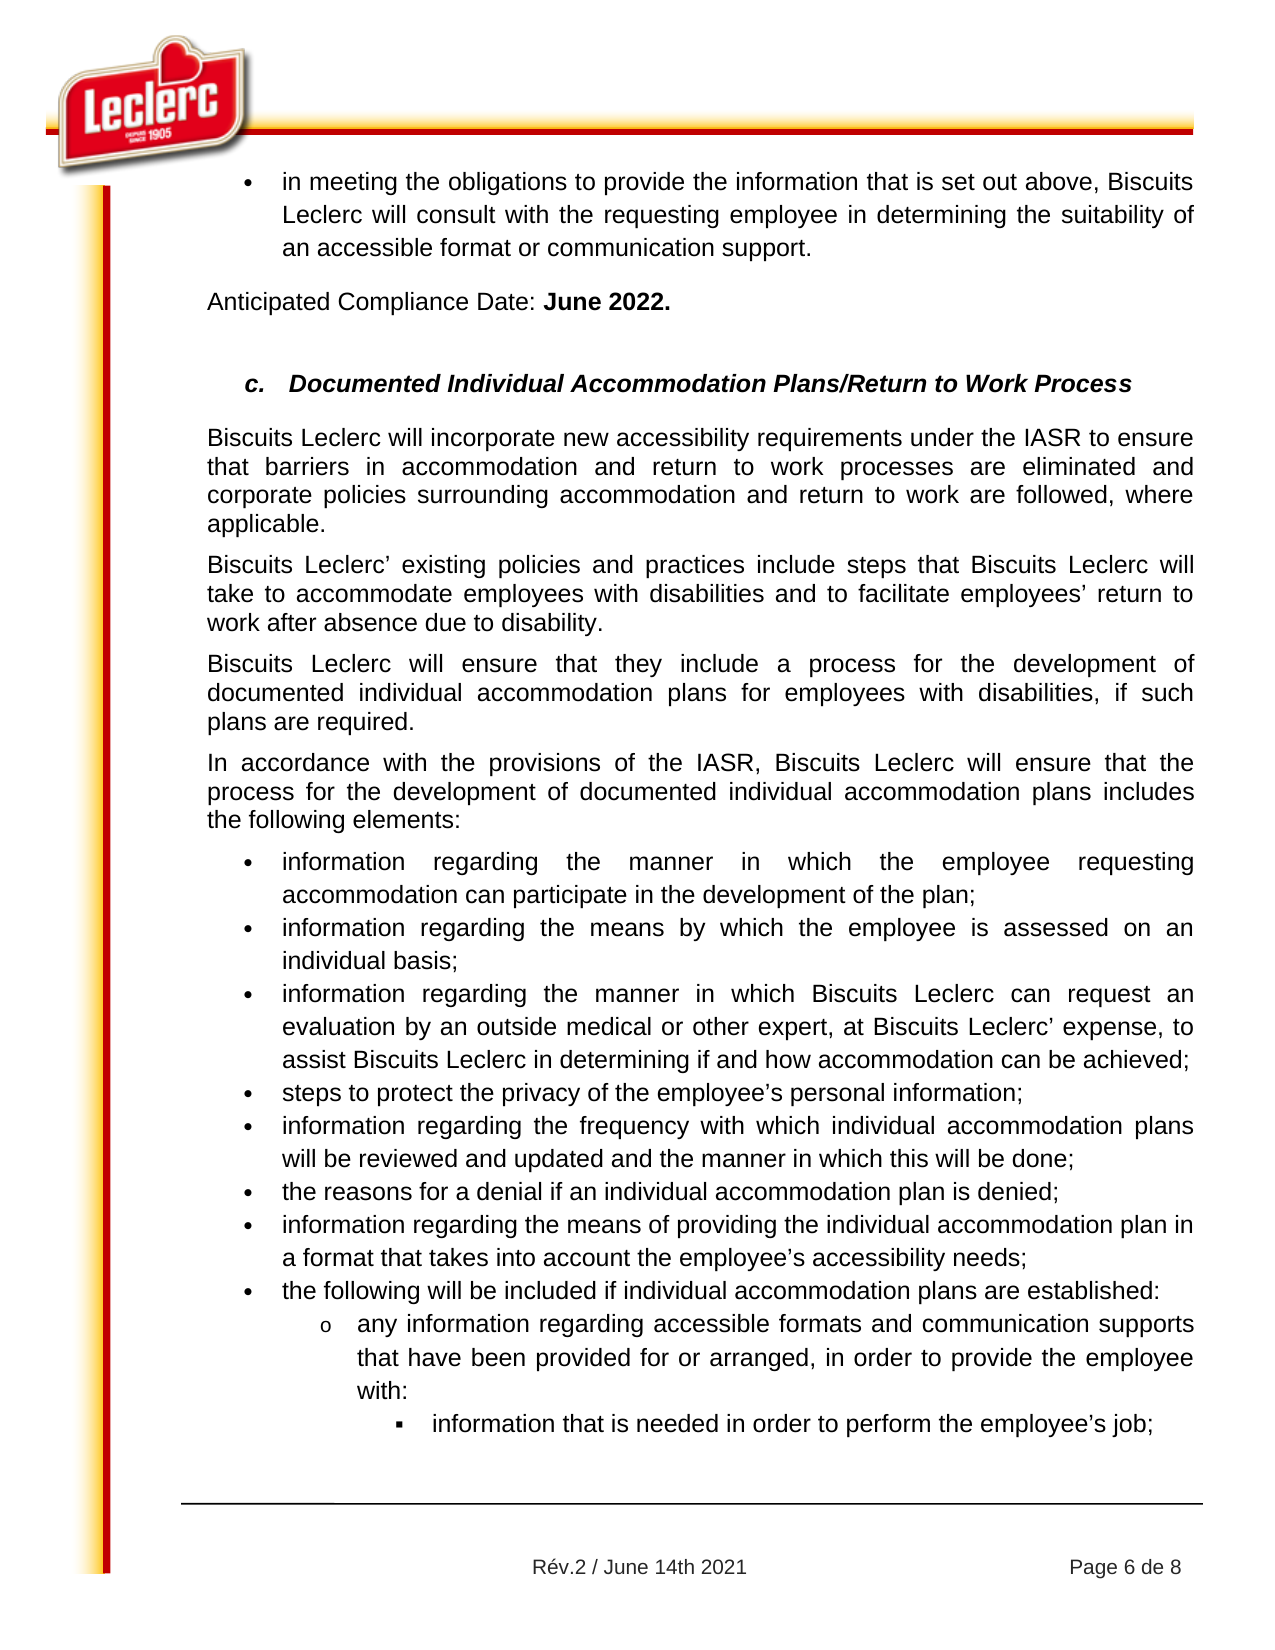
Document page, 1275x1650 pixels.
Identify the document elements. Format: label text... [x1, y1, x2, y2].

text Biscuits Leclerc will ensure that they include a process for the development of documented individual accommodation plans for employees with disabilities, if such plans are required. [207, 649, 1196, 735]
text Biscuits Leclerc’ existing policies and practices include steps that Biscuits Leclerc will take to accommodate employees with disabilities and to facilitate employees’ return to work after absence due to disability. [207, 550, 1196, 637]
list the reasons for a denial if an individual accommodation plan is denied; [244, 1177, 1196, 1206]
text Anticipated Compliance Date: June 2022. [207, 287, 1196, 315]
list information regarding the frequency with which individual accommodation plans will be reviewed and updated and the manner in which this will be done; [244, 1111, 1196, 1173]
list information regarding the means by which the employee is assessed on an individual basis; [244, 913, 1196, 974]
picture [53, 31, 264, 182]
list the following will be included if individual accommodation plans are established: [244, 1276, 1196, 1305]
text Biscuits Leclerc will incorporate new accessibility requirements under the IASR to ensure that barriers in accommodation and return to work processes are eliminated and corporate policies surrounding accommodation and return to work are followed, where applicable. [207, 423, 1196, 538]
list information that is needed in order to perform the employee’s job; [394, 1409, 1196, 1438]
list in meeting the obligations to provide the information that is set out above, Biscuits Leclerc will consult with the requesting employee in determining the suitability of an accessible format or communication support. [244, 167, 1196, 261]
list Documented Individual Accommodation Plans/Return to Work Process [244, 369, 1196, 398]
list information regarding the manner in which the employee requesting accommodation can participate in the development of the plan; [244, 847, 1196, 908]
list any information regarding accessible formats and communication supports that have been provided for or arranged, in order to provide the employee with: [319, 1309, 1196, 1405]
list information regarding the manner in which Biscuits Leclerc can request an evaluation by an outside medical or other expert, at Biscuits Leclerc’ expense, to assist Biscuits Leclerc in determining if and how accommodation can be achieved; [244, 979, 1196, 1073]
list information regarding the means of providing the individual accommodation plan in a format that takes into account the employee’s accessibility needs; [244, 1210, 1196, 1272]
list steps to protect the privacy of the employee’s personal information; [244, 1078, 1196, 1107]
text In accordance with the provisions of the IASR, Biscuits Leclerc will ensure that the process for the development of documented individual accommodation plans includes the following elements: [207, 748, 1196, 834]
